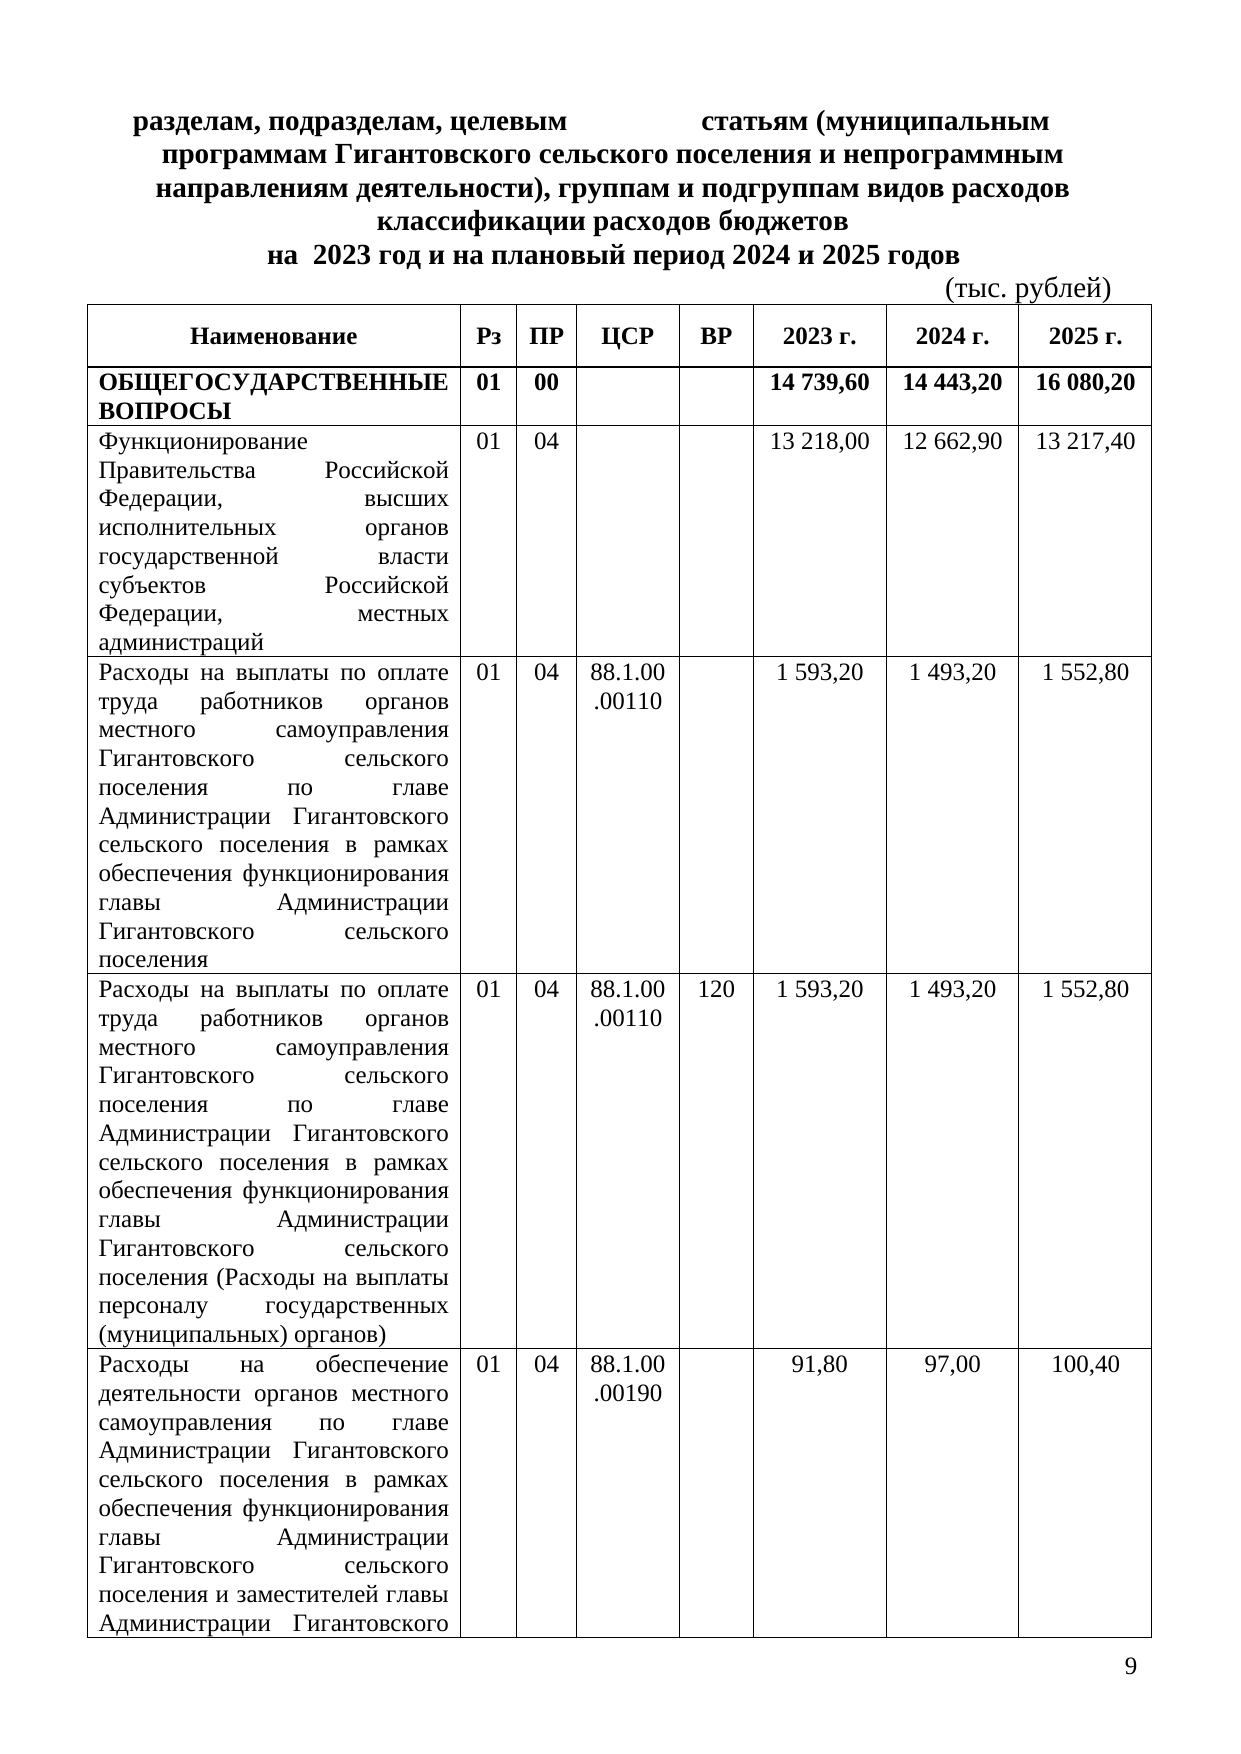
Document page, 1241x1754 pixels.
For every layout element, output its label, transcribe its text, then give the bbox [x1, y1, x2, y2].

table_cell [88, 1349, 460, 1637]
table_cell 04 [517, 657, 576, 973]
table_cell Расходы на выплаты по оплате труда работников органов местного самоуправления Гигантовского сельского поселения по главе Администрации Гигантовского сельского поселения в рамках обеспечения функционирования главы Администрации Гигантовского сельского поселения [88, 657, 460, 973]
table_cell [577, 368, 679, 425]
table_cell 88.1.00.00190 [577, 1349, 679, 1637]
table_header ВР [680, 305, 753, 366]
text разделам, подразделам, целевым статьям (муниципальным программам Гигантовского сельского поселения и непрограммным направлениям деятельности), группам и подгруппам видов расходов классификации расходов бюджетов [89, 103, 1137, 237]
table_cell 1 493,20 [887, 974, 1018, 1348]
table_cell 01 [461, 368, 516, 425]
table_cell 01 [461, 974, 516, 1348]
table_cell [577, 426, 679, 656]
table_header 2024 г. [887, 305, 1018, 366]
table_cell 88.1.00.00110 [577, 974, 679, 1348]
table_cell 16 080,20 [1019, 368, 1151, 425]
table_cell [680, 368, 753, 425]
table_cell 14 739,60 [754, 368, 886, 425]
table_cell Функционирование Правительства Российской Федерации, высших исполнительных органов государственной власти субъектов Российской Федерации, местных администраций [88, 426, 460, 656]
table_cell 88.1.00.00110 [577, 657, 679, 973]
table_cell 04 [517, 426, 576, 656]
table_cell 1 593,20 [754, 974, 886, 1348]
table_cell 01 [461, 1349, 516, 1637]
table_header 2023 г. [754, 305, 886, 366]
table_cell [680, 657, 753, 973]
table_cell 00 [517, 368, 576, 425]
table_cell 01 [461, 657, 516, 973]
table_cell 120 [680, 974, 753, 1348]
text на 2023 год и на плановый период 2024 и 2025 годов [89, 237, 1137, 270]
table_cell 04 [517, 974, 576, 1348]
table_cell [680, 1349, 753, 1637]
table_cell 01 [461, 426, 516, 656]
table_header ПР [517, 305, 576, 366]
table_cell 1 552,80 [1019, 974, 1151, 1348]
table_cell 91,80 [754, 1349, 886, 1637]
table_cell 04 [517, 1349, 576, 1637]
table_header Рз [461, 305, 516, 366]
table_cell [680, 426, 753, 656]
text (тыс. рублей) [89, 270, 1137, 304]
table_cell 100,40 [1019, 1349, 1151, 1637]
table_cell Расходы на выплаты по оплате труда работников органов местного самоуправления Гигантовского сельского поселения по главе Администрации Гигантовского сельского поселения в рамках обеспечения функционирования главы Администрации Гигантовского сельского поселения (Расходы на выплаты персоналу государственных (муниципальных) органов) [88, 974, 460, 1348]
table_cell 1 493,20 [887, 657, 1018, 973]
table_cell 14 443,20 [887, 368, 1018, 425]
table_header Наименование [88, 305, 460, 366]
table_cell 13 217,40 [1019, 426, 1151, 656]
table_cell 1 552,80 [1019, 657, 1151, 973]
table_header ЦСР [577, 305, 679, 366]
table_header 2025 г. [1019, 305, 1151, 366]
table_cell 12 662,90 [887, 426, 1018, 656]
table_cell 97,00 [887, 1349, 1018, 1637]
table_cell 13 218,00 [754, 426, 886, 656]
table_cell ОБЩЕГОСУДАРСТВЕННЫЕ ВОПРОСЫ [88, 368, 460, 425]
table_cell 1 593,20 [754, 657, 886, 973]
